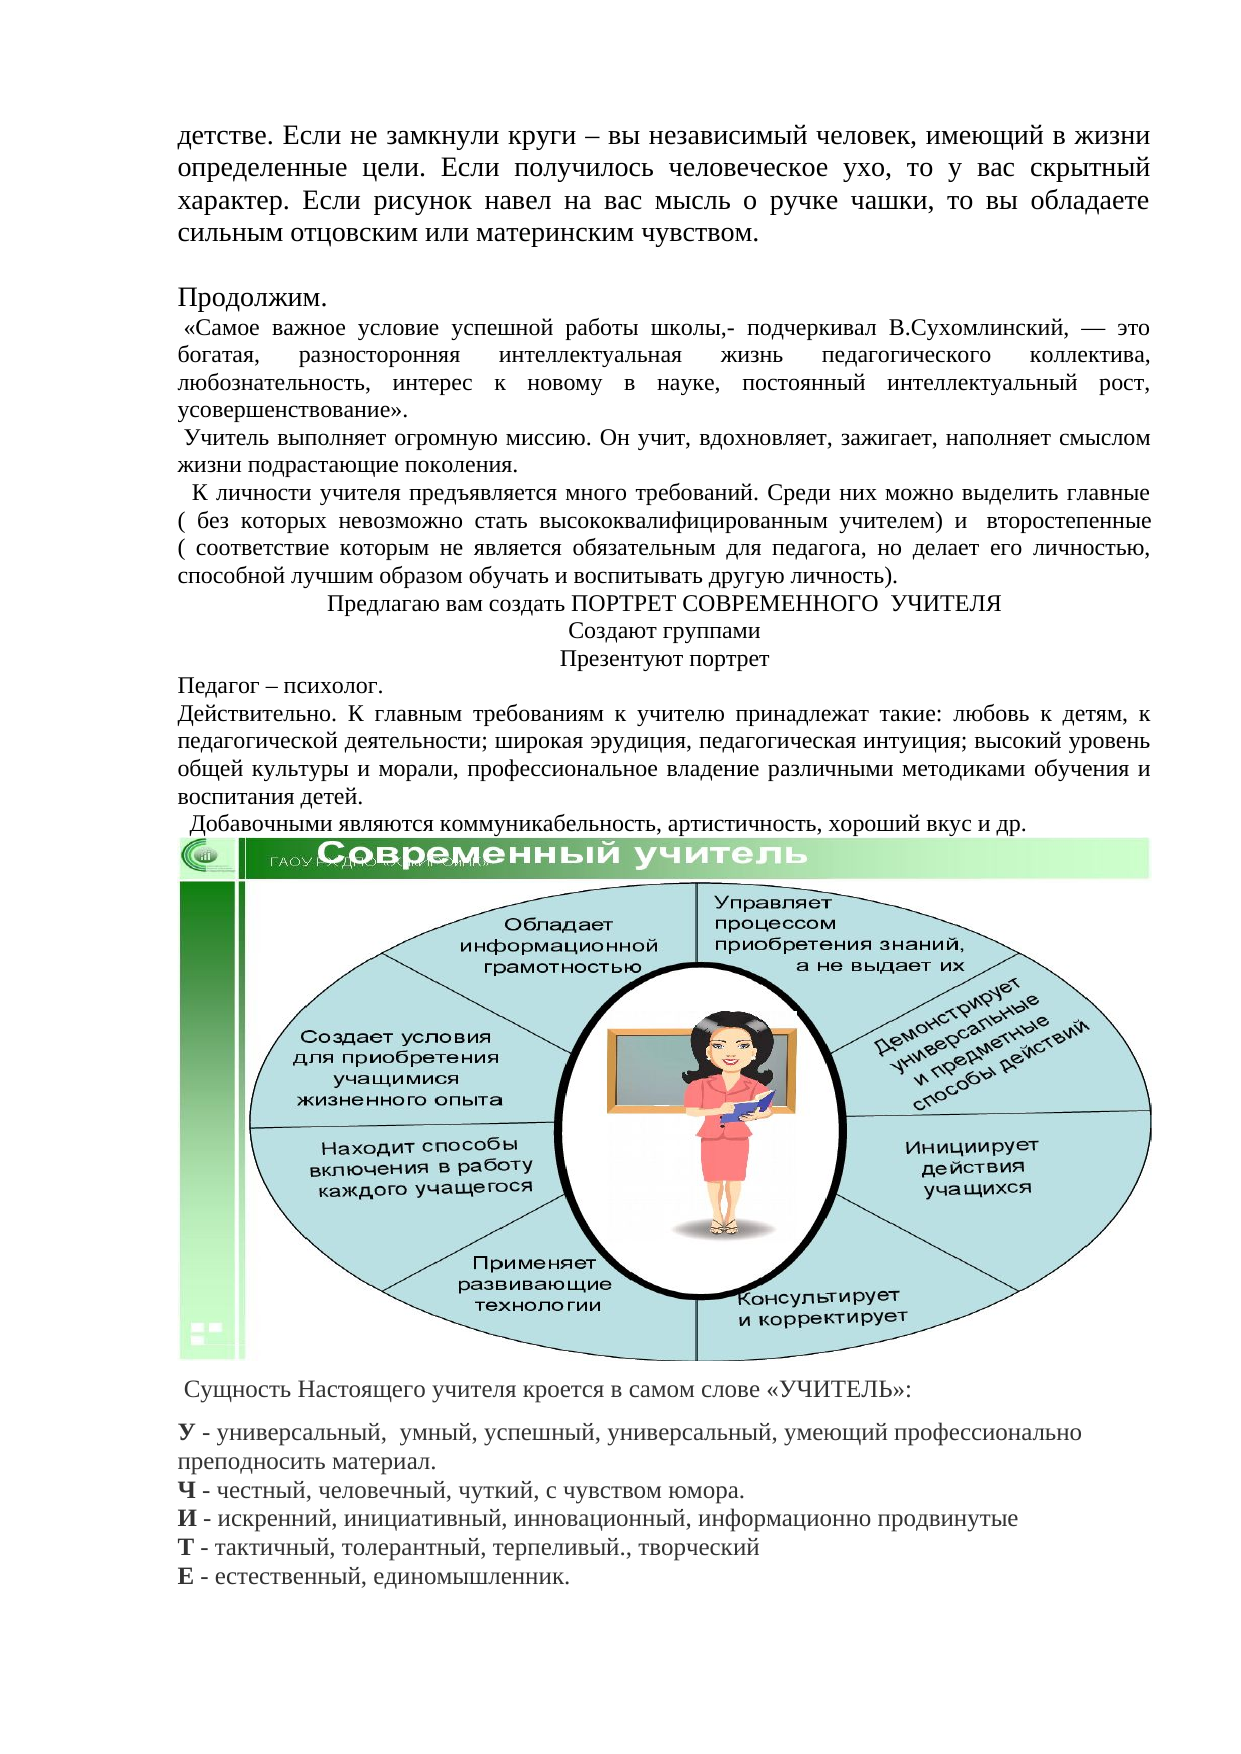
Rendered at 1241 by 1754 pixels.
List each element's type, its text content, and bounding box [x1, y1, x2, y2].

text Действительно. К главным требованиям к учителю принадлежат такие: любовь к детям, к педагогической деятельности; широкая эрудиция, педагогическая интуиция; высокий уровень общей культуры и морали, профессиональное владение различными методиками обучения и воспитания детей. [177, 699, 1152, 809]
text Предлагаю вам создать ПОРТРЕТ СОВРЕМЕННОГО УЧИТЕЛЯ [177, 588, 1152, 616]
text Учитель выполняет огромную миссию. Он учит, вдохновляет, зажигает, наполняет смыслом жизни подрастающие поколения. [177, 423, 1152, 478]
text Добавочными являются коммуникабельность, артистичность, хороший вкус и др. [177, 809, 1152, 837]
text Создают группами [177, 616, 1152, 644]
text Педагог – психолог. [177, 671, 1152, 699]
text Продолжим. [177, 280, 1152, 312]
text Сущность Настоящего учителя кроется в самом слове «УЧИТЕЛЬ»: [177, 1374, 1152, 1403]
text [177, 1417, 1152, 1590]
text Презентуют портрет [177, 644, 1152, 671]
text К личности учителя предъявляется много требований. Среди них можно выделить главные ( без которых невозможно стать высококвалифицированным учителем) и второстепенные ( соответствие которым не является обязательным для педагога, но делает его личностью, способной лучшим образом обучать и воспитывать другую личность). [177, 478, 1152, 588]
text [177, 118, 1152, 248]
picture [177, 837, 1152, 1361]
text «Самое важное условие успешной работы школы,- подчеркивал В.Сухомлинский, — это богатая, разносторонняя интеллектуальная жизнь педагогического коллектива, любознательность, интерес к новому в науке, постоянный интеллектуальный рост, усовершенствование». [177, 312, 1152, 423]
